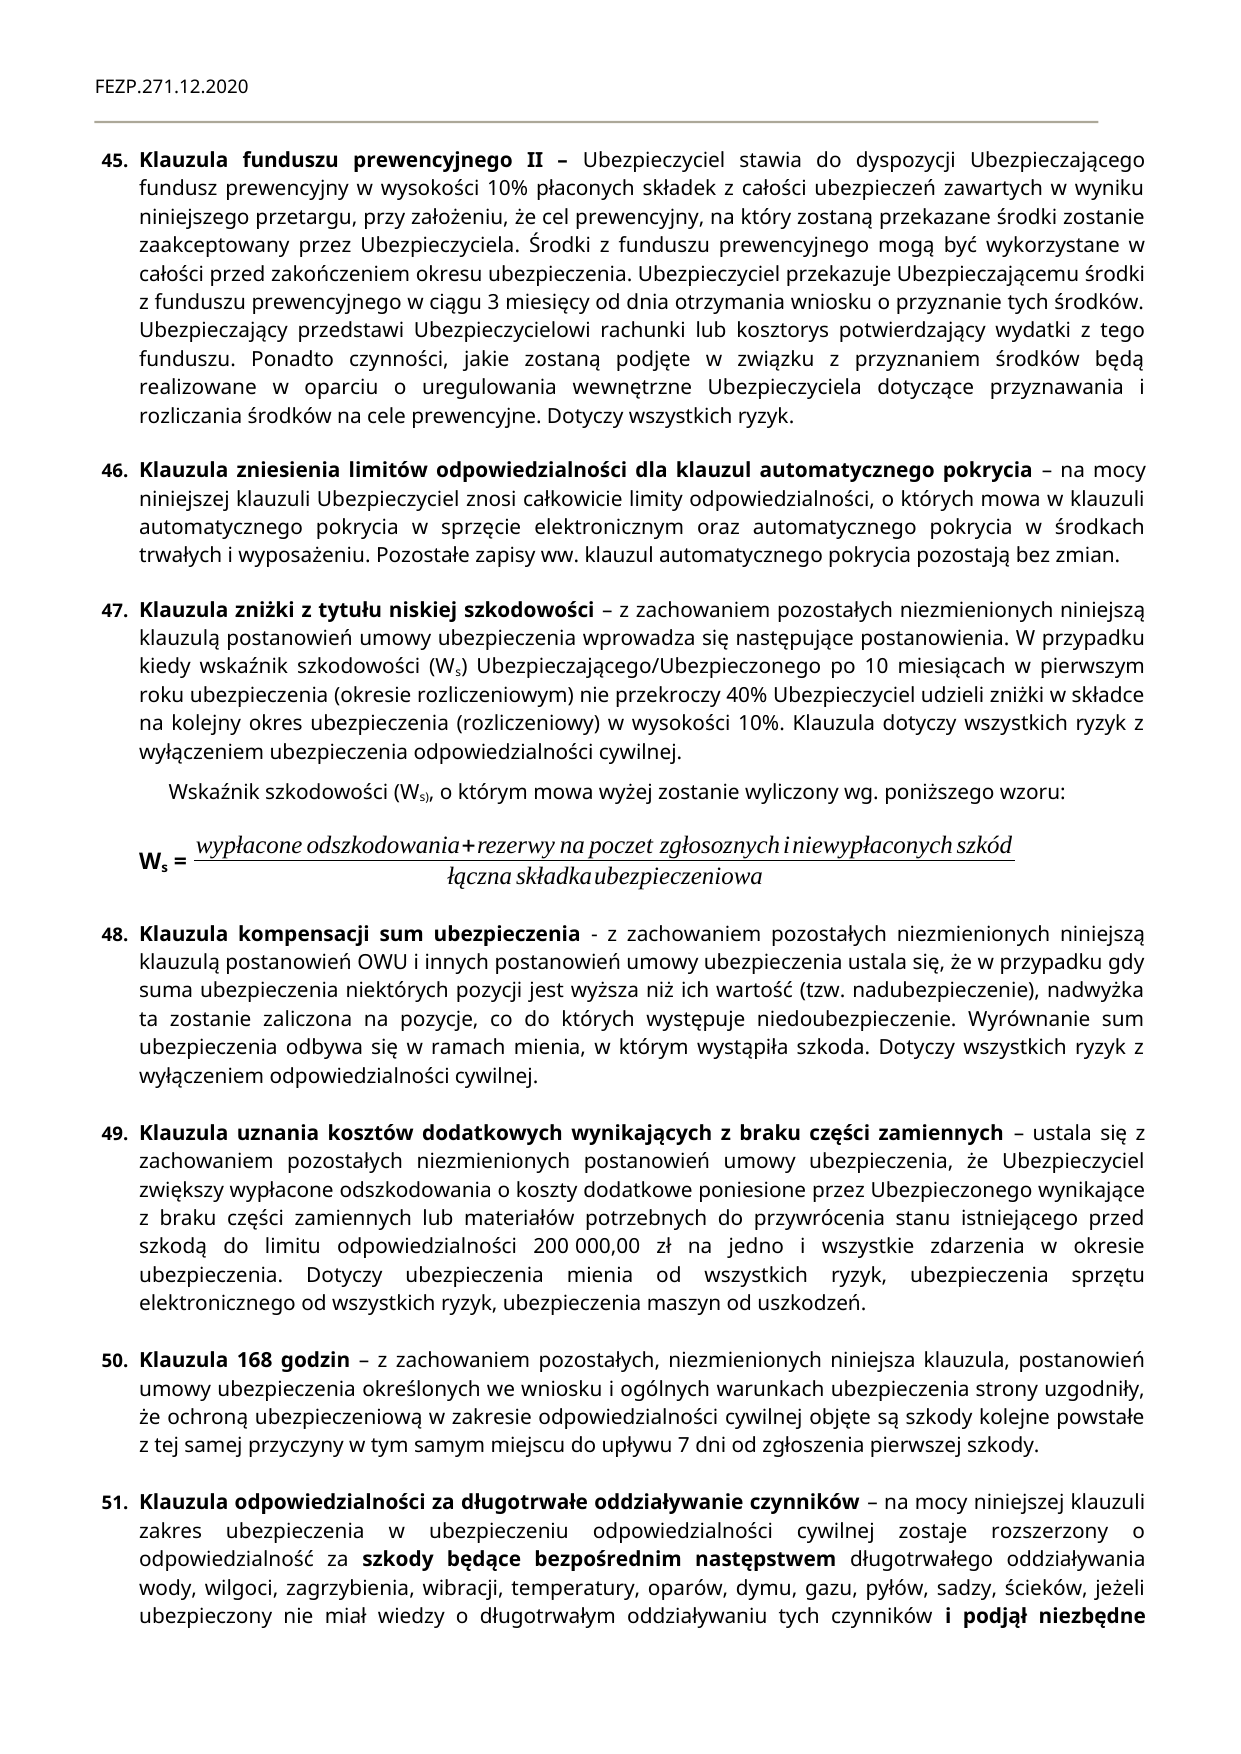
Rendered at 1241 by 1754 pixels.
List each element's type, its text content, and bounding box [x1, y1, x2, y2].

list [101, 1487, 1146, 1630]
list Klauzula 168 godzin – z zachowaniem pozostałych, niezmienionych niniejsza klauzula, postanowień umowy ubezpieczenia określonych we wniosku i ogólnych warunkach ubezpieczenia strony uzgodniły, że ochroną ubezpieczeniową w zakresie odpowiedzialności cywilnej objęte są szkody kolejne powstałe z tej samej przyczyny w tym samym miejscu do upływu 7 dni od zgłoszenia pierwszej szkody. [101, 1345, 1146, 1459]
list Klauzula zniesienia limitów odpowiedzialności dla klauzul automatycznego pokrycia – na mocy niniejszej klauzuli Ubezpieczyciel znosi całkowicie limity odpowiedzialności, o których mowa w klauzuli automatycznego pokrycia w sprzęcie elektronicznym oraz automatycznego pokrycia w środkach trwałych i wyposażeniu. Pozostałe zapisy ww. klauzul automatycznego pokrycia pozostają bez zmian. [101, 455, 1146, 569]
text Wskaźnik szkodowości (Ws), o którym mowa wyżej zostanie wyliczony wg. poniższego wzoru: [139, 777, 1146, 806]
text Ws = [139, 831, 1146, 890]
list Klauzula funduszu prewencyjnego II – Ubezpieczyciel stawia do dyspozycji Ubezpieczającego fundusz prewencyjny w wysokości 10% płaconych składek z całości ubezpieczeń zawartych w wyniku niniejszego przetargu, przy założeniu, że cel prewencyjny, na który zostaną przekazane środki zostanie zaakceptowany przez Ubezpieczyciela. Środki z funduszu prewencyjnego mogą być wykorzystane w całości przed zakończeniem okresu ubezpieczenia. Ubezpieczyciel przekazuje Ubezpieczającemu środki z funduszu prewencyjnego w ciągu 3 miesięcy od dnia otrzymania wniosku o przyznanie tych środków. Ubezpieczający przedstawi Ubezpieczycielowi rachunki lub kosztorys potwierdzający wydatki z tego funduszu. Ponadto czynności, jakie zostaną podjęte w związku z przyznaniem środków będą realizowane w oparciu o uregulowania wewnętrzne Ubezpieczyciela dotyczące przyznawania i rozliczania środków na cele prewencyjne. Dotyczy wszystkich ryzyk. [101, 145, 1146, 429]
list Klauzula zniżki z tytułu niskiej szkodowości – z zachowaniem pozostałych niezmienionych niniejszą klauzulą postanowień umowy ubezpieczenia wprowadza się następujące postanowienia. W przypadku kiedy wskaźnik szkodowości (Ws) Ubezpieczającego/Ubezpieczonego po 10 miesiącach w pierwszym roku ubezpieczenia (okresie rozliczeniowym) nie przekroczy 40% Ubezpieczyciel udzieli zniżki w składce na kolejny okres ubezpieczenia (rozliczeniowy) w wysokości 10%. Klauzula dotyczy wszystkich ryzyk z wyłączeniem ubezpieczenia odpowiedzialności cywilnej. [101, 595, 1146, 765]
list Klauzula kompensacji sum ubezpieczenia - z zachowaniem pozostałych niezmienionych niniejszą klauzulą postanowień OWU i innych postanowień umowy ubezpieczenia ustala się, że w przypadku gdy suma ubezpieczenia niektórych pozycji jest wyższa niż ich wartość (tzw. nadubezpieczenie), nadwyżka ta zostanie zaliczona na pozycje, co do których występuje niedoubezpieczenie. Wyrównanie sum ubezpieczenia odbywa się w ramach mienia, w którym wystąpiła szkoda. Dotyczy wszystkich ryzyk z wyłączeniem odpowiedzialności cywilnej. [101, 919, 1146, 1089]
list Klauzula uznania kosztów dodatkowych wynikających z braku części zamiennych – ustala się z zachowaniem pozostałych niezmienionych postanowień umowy ubezpieczenia, że Ubezpieczyciel zwiększy wypłacone odszkodowania o koszty dodatkowe poniesione przez Ubezpieczonego wynikające z braku części zamiennych lub materiałów potrzebnych do przywrócenia stanu istniejącego przed szkodą do limitu odpowiedzialności 200 000,00 zł na jedno i wszystkie zdarzenia w okresie ubezpieczenia. Dotyczy ubezpieczenia mienia od wszystkich ryzyk, ubezpieczenia sprzętu elektronicznego od wszystkich ryzyk, ubezpieczenia maszyn od uszkodzeń. [101, 1118, 1146, 1317]
